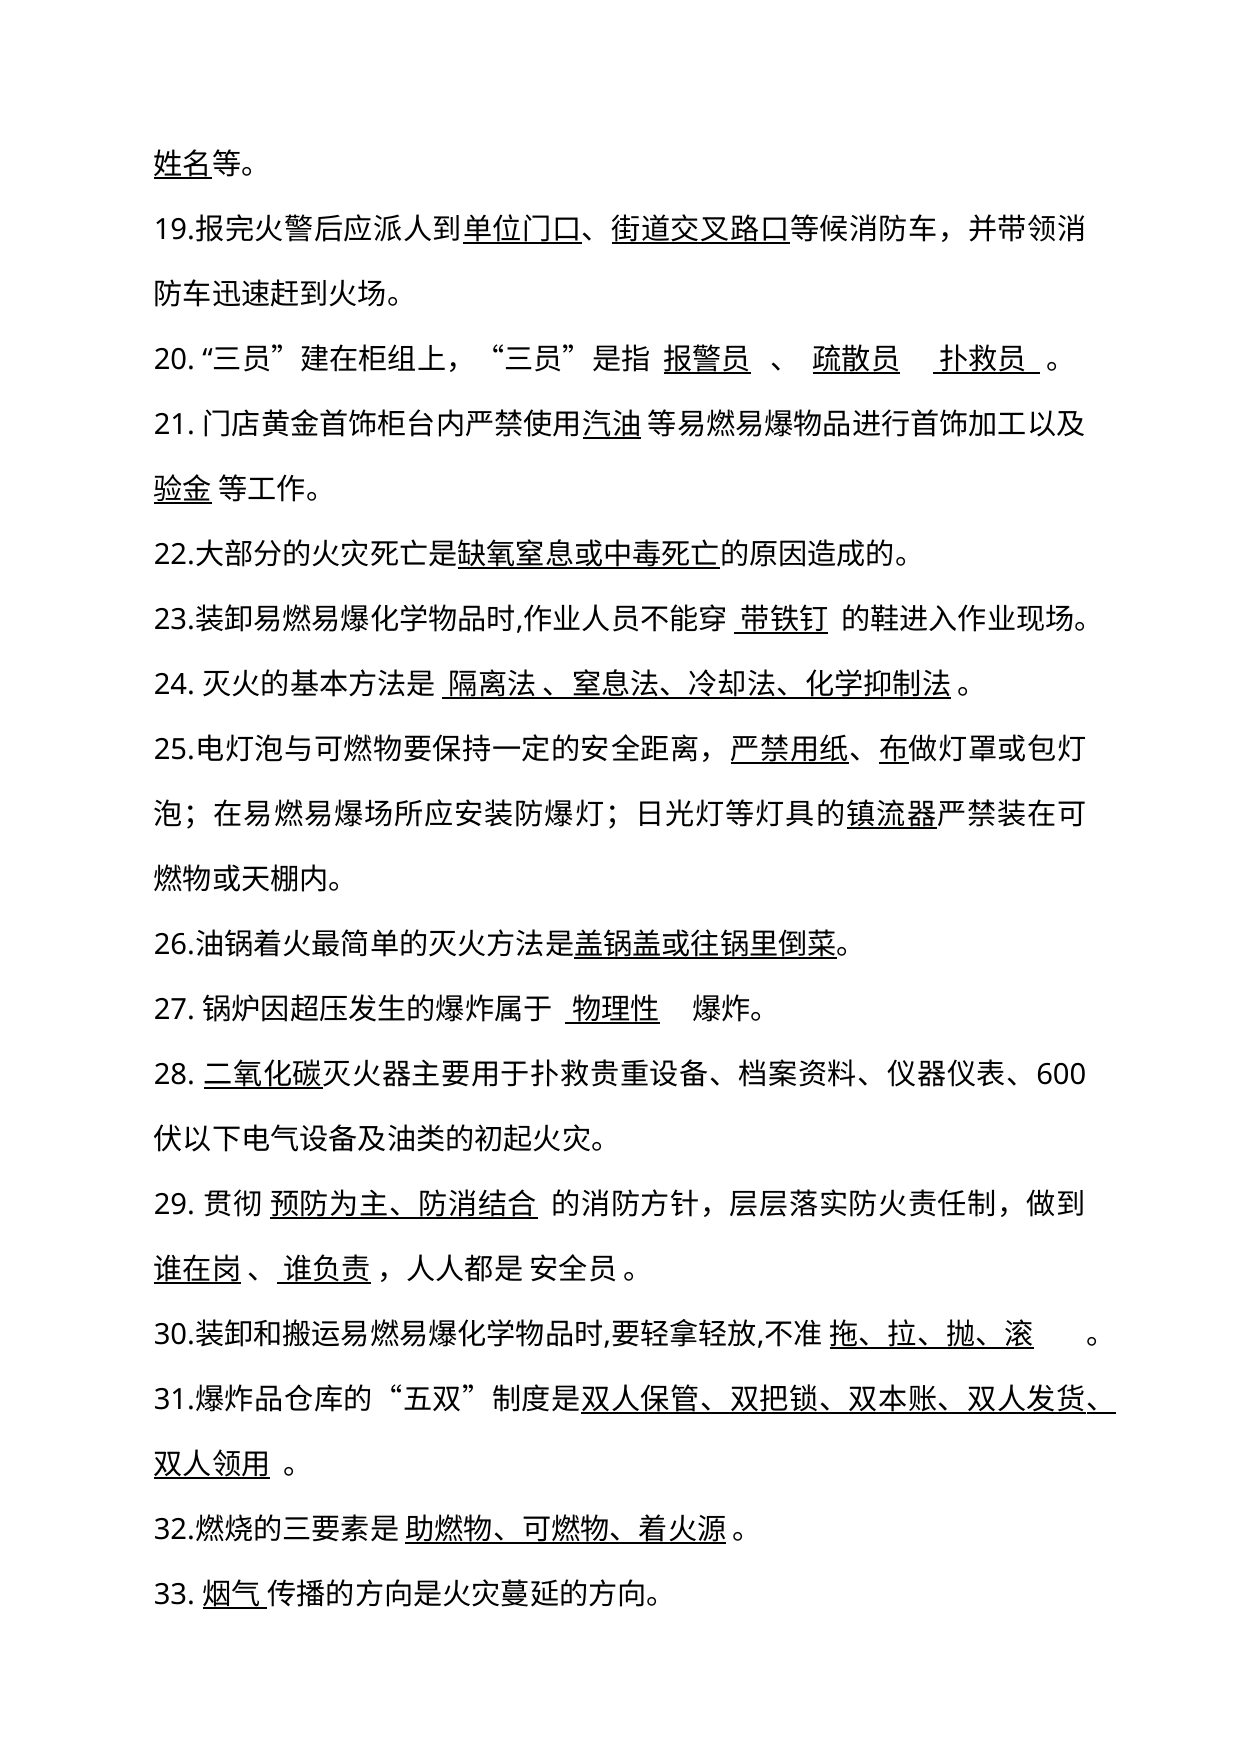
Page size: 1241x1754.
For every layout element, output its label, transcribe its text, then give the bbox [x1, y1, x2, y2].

text 26.油锅着火最简单的灭火方法是盖锅盖或往锅里倒菜。 [153, 909, 1087, 974]
text 22.大部分的火灾死亡是缺氧窒息或中毒死亡的原因造成的。 [153, 519, 1087, 584]
text 20. “三员”建在柜组上，“三员”是指 报警员 、 疏散员 扑救员 。 [153, 324, 1087, 389]
text 21. 门店黄金首饰柜台内严禁使用汽油 等易燃易爆物品进行首饰加工以及验金 等工作。 [153, 389, 1087, 519]
text 30.装卸和搬运易燃易爆化学物品时,要轻拿轻放,不准 拖、拉、抛、滚 。 [153, 1299, 1087, 1364]
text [153, 129, 1087, 194]
text 29. 贯彻 预防为主、防消结合 的消防方针，层层落实防火责任制，做到 谁在岗 、 谁负责 ，人人都是 安全员 。 [153, 1169, 1087, 1299]
text 27. 锅炉因超压发生的爆炸属于 物理性 爆炸。 [153, 974, 1087, 1039]
text 25.电灯泡与可燃物要保持一定的安全距离，严禁用纸、布做灯罩或包灯泡；在易燃易爆场所应安装防爆灯；日光灯等灯具的镇流器严禁装在可燃物或天棚内。 [153, 714, 1087, 909]
text 33. 烟气 传播的方向是火灾蔓延的方向。 [153, 1559, 1087, 1624]
text 23.装卸易燃易爆化学物品时,作业人员不能穿 带铁钉 的鞋进入作业现场。 [153, 584, 1087, 649]
text 32.燃烧的三要素是 助燃物、可燃物、着火源 。 [153, 1494, 1087, 1559]
text 31.爆炸品仓库的“五双”制度是双人保管、双把锁、双本账、双人发货、双人领用 。 [153, 1364, 1087, 1494]
text 24. 灭火的基本方法是 隔离法 、窒息法、冷却法、化学抑制法 。 [153, 649, 1087, 714]
text 28. 二氧化碳灭火器主要用于扑救贵重设备、档案资料、仪器仪表、600伏以下电气设备及油类的初起火灾。 [153, 1039, 1087, 1169]
text 19.报完火警后应派人到单位门口、街道交叉路口等候消防车，并带领消防车迅速赶到火场。 [153, 194, 1087, 324]
